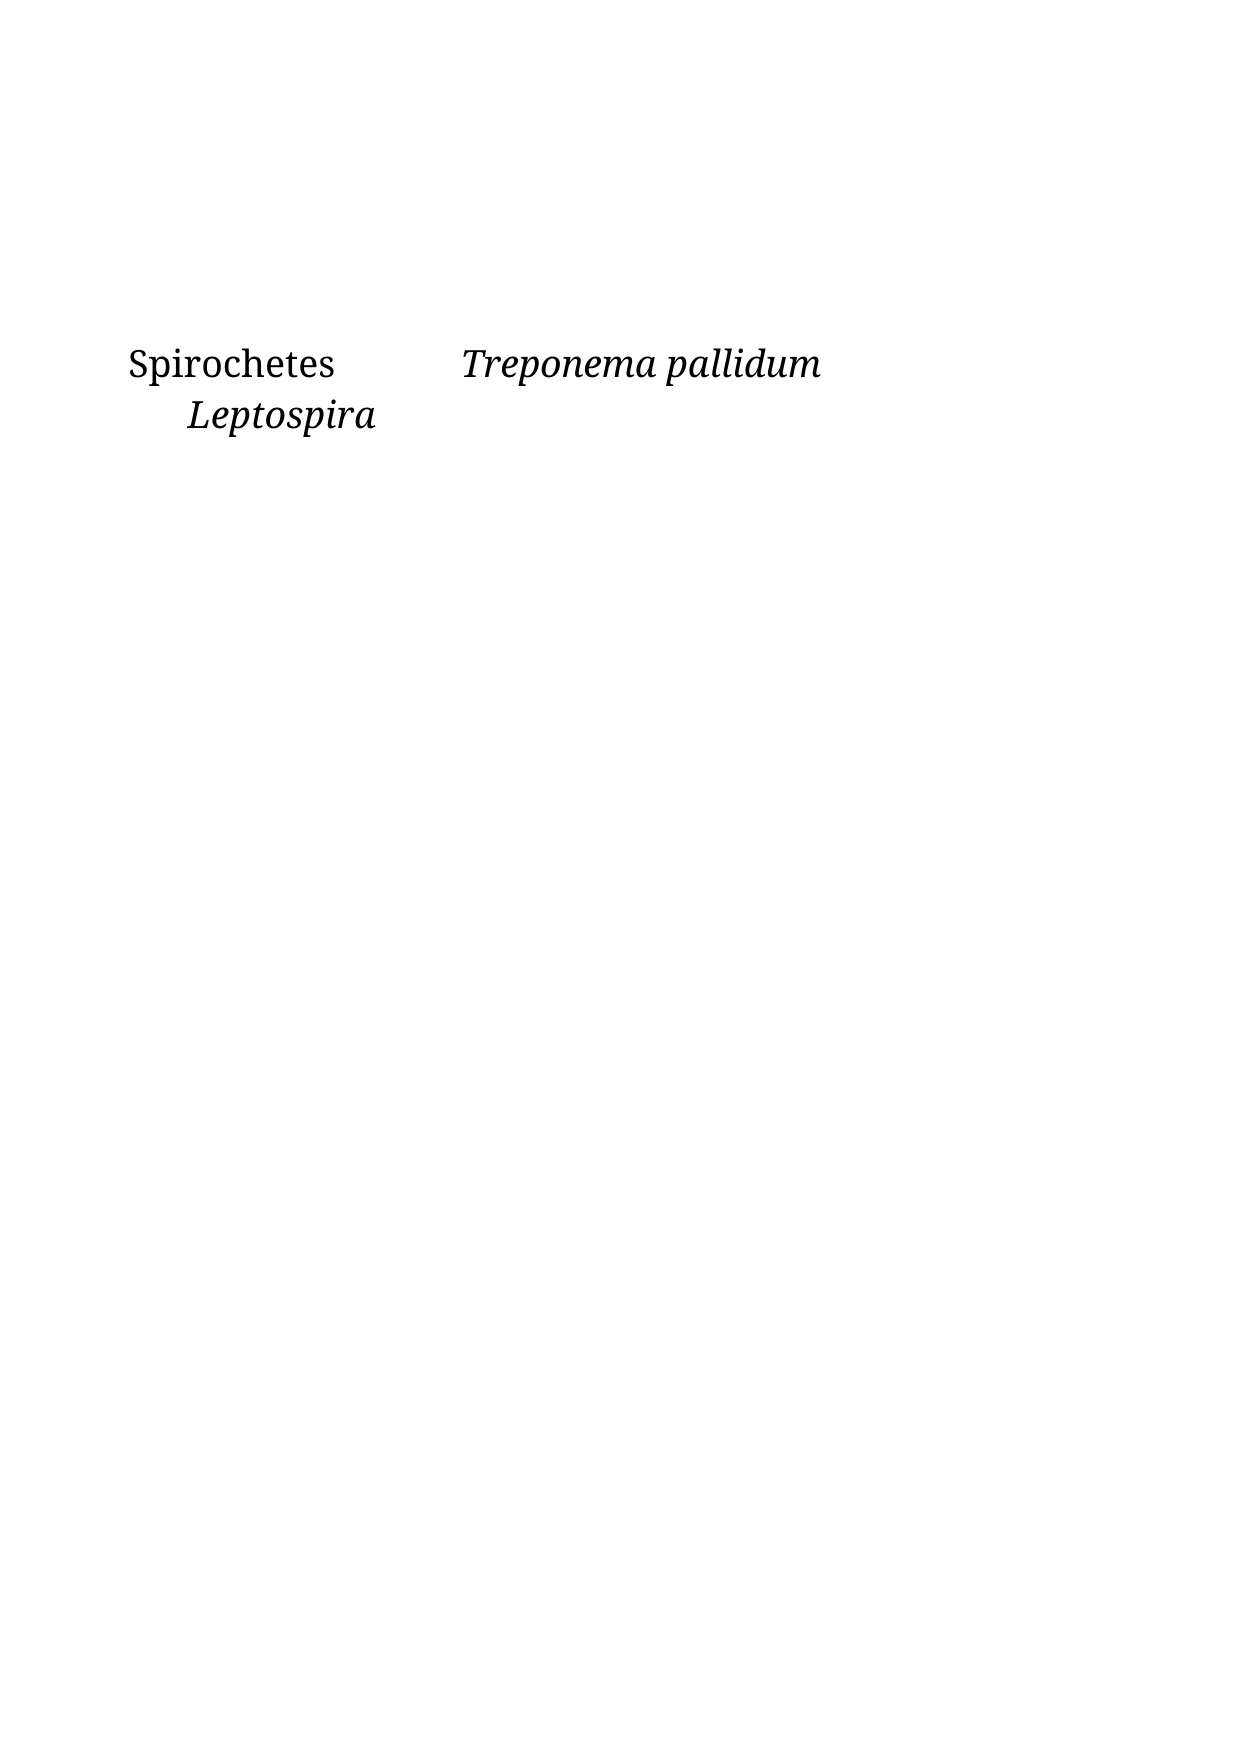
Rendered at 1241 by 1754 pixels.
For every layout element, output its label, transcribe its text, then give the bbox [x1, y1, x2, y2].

text Spirochetes Treponema pallidum Leptospira [128, 337, 1053, 456]
